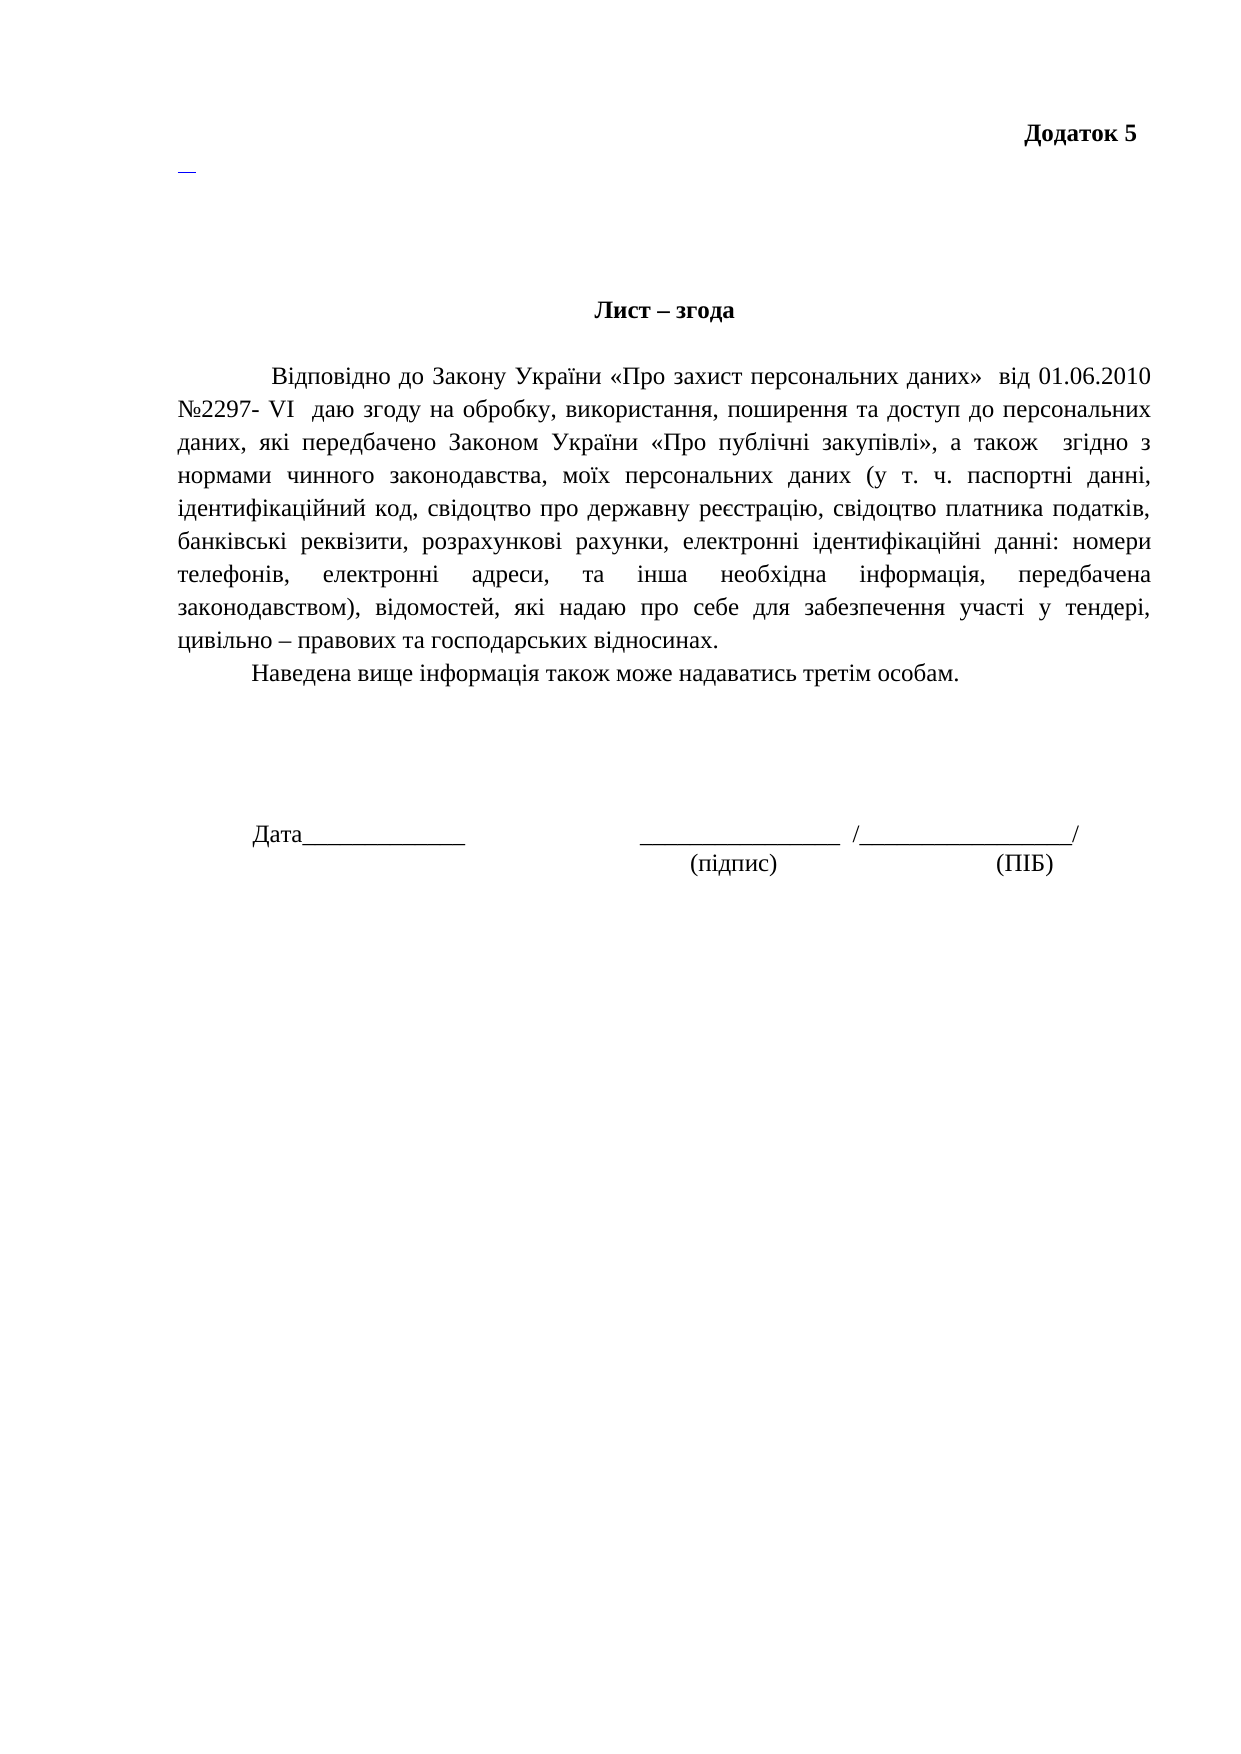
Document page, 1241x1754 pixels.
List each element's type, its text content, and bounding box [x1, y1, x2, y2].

text Лист – згода [177, 295, 1152, 324]
text Дата_____________ ________________ /_________________/ [177, 819, 1137, 848]
text Відповідно до Закону України «Про захист персональних даних» від 01.06.2010 №2297- VI даю згоду на обробку, використання, поширення та доступ до персональних даних, які передбачено Законом України «Про публічні закупівлі», а також згідно з нормами чинного законодавства, моїх персональних даних (у т. ч. паспортні данні, ідентифікаційний код, свідоцтво про державну реєстрацію, свідоцтво платника податків, банківські реквізити, розрахункові рахунки, електронні ідентифікаційні данні: номери телефонів, електронні адреси, та інша необхідна інформація, передбачена законодавством), відомостей, які надаю про себе для забезпечення участі у тендері, цивільно – правових та господарських відносинах. [177, 361, 1152, 654]
text Додаток 5 [177, 118, 1137, 147]
text Наведена вище інформація також може надаватись третім особам. [177, 658, 1152, 687]
text (підпис) (ПІБ) [177, 848, 1137, 876]
